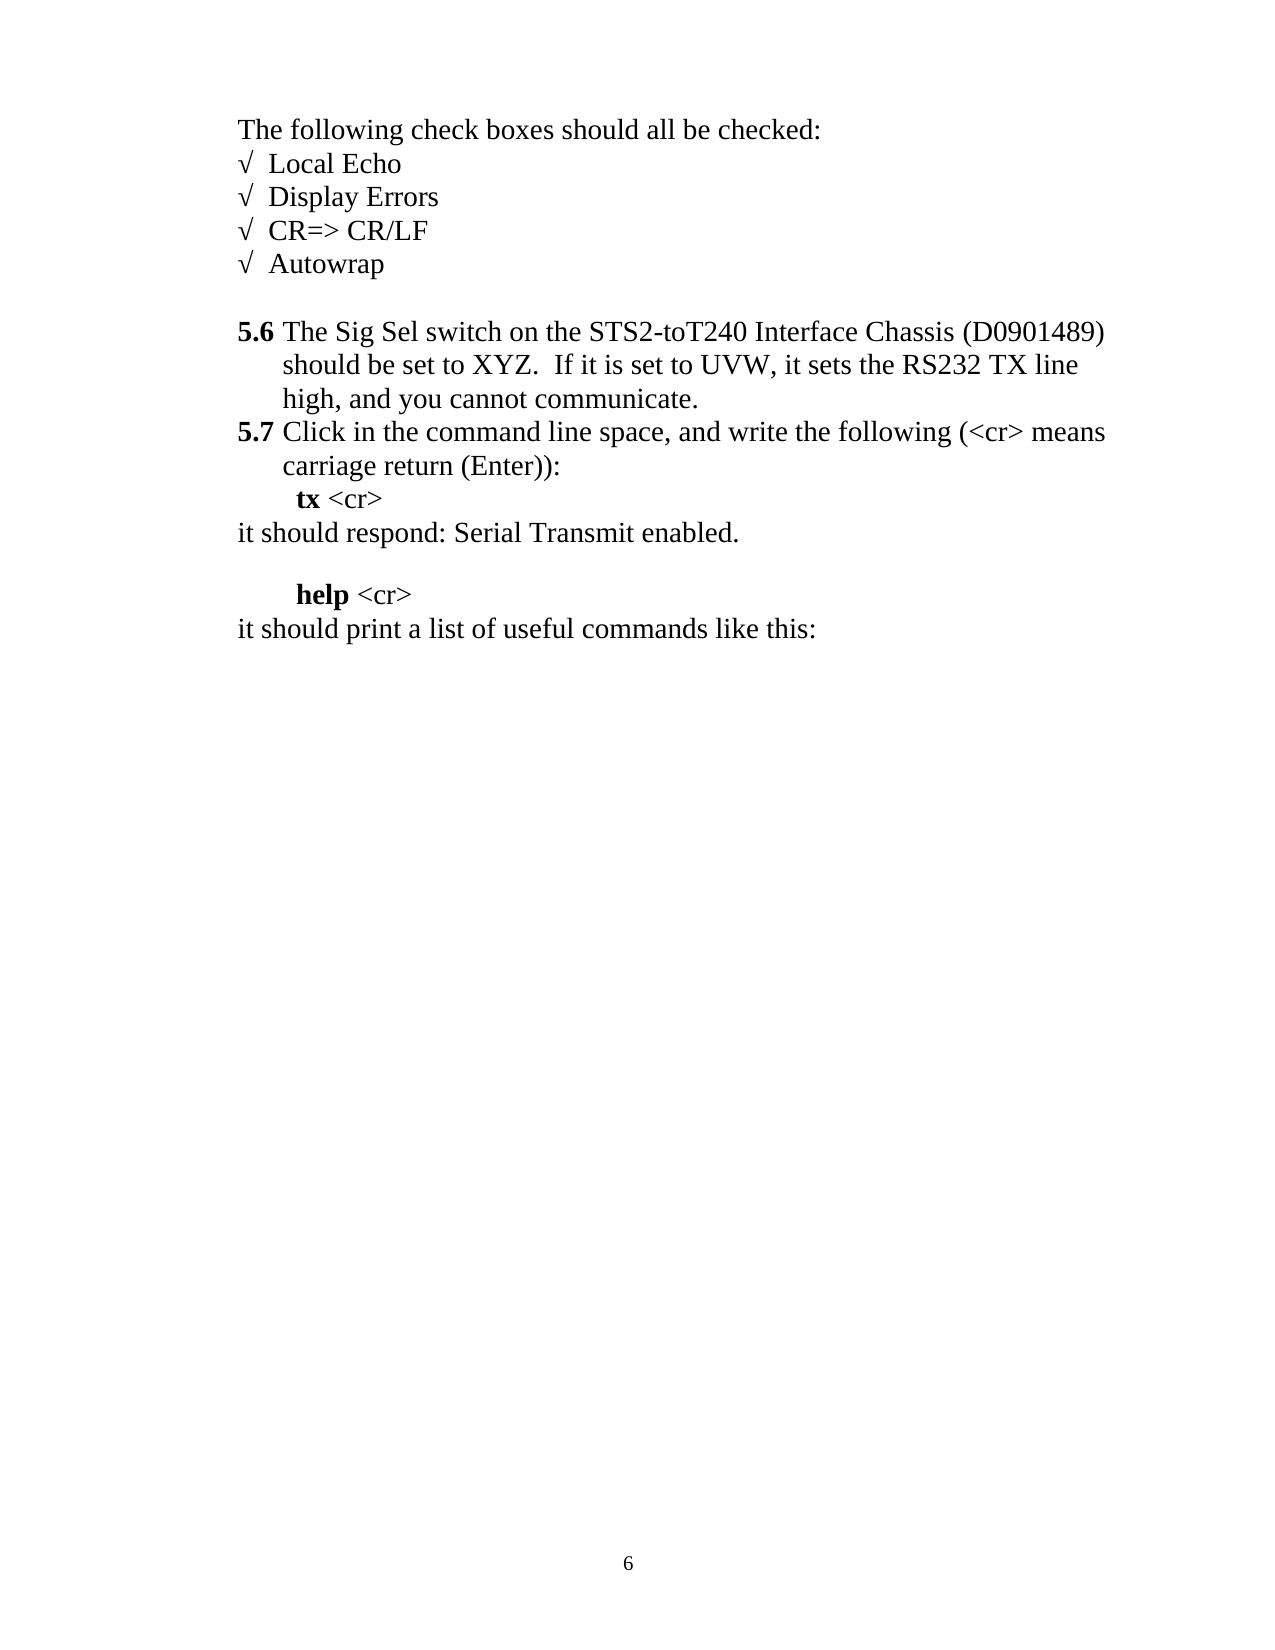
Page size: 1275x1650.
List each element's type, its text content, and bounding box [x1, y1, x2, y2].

text √ Local Echo [237, 146, 1106, 179]
list Click in the command line space, and write the following (<cr> means carriage return (Enter)): [237, 414, 1106, 481]
text it should respond: Serial Transmit enabled. [237, 515, 1106, 548]
text √ Autowrap [237, 247, 1106, 280]
text it should print a list of useful commands like this: [237, 611, 1106, 644]
text The following check boxes should all be checked: [237, 112, 1106, 146]
text √ CR=> CR/LF [237, 213, 1106, 247]
text √ Display Errors [237, 179, 1106, 213]
text help <cr> [237, 577, 1106, 611]
text tx <cr> [237, 481, 1106, 515]
list The Sig Sel switch on the STS2-toT240 Interface Chassis (D0901489) should be set to XYZ. If it is set to UVW, it sets the RS232 TX line high, and you cannot communicate. [237, 314, 1106, 414]
